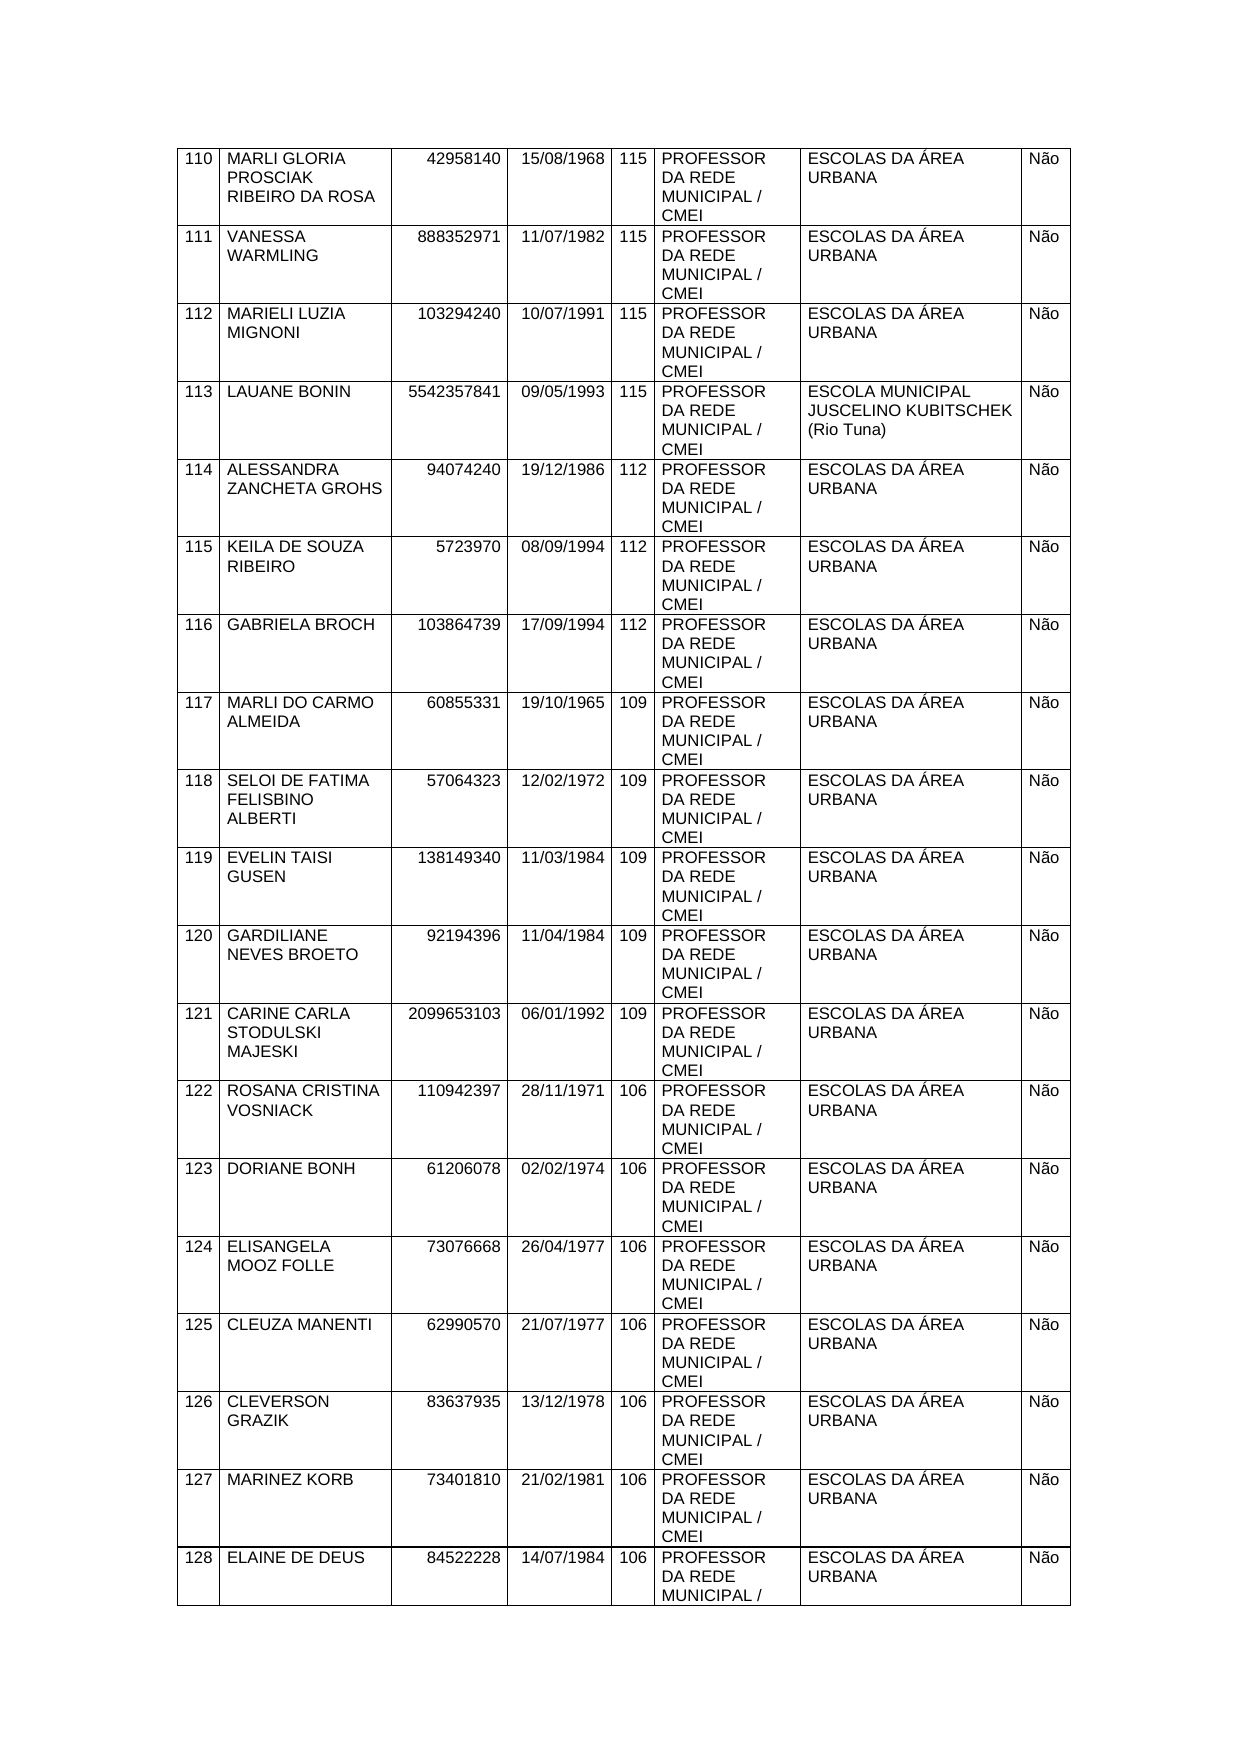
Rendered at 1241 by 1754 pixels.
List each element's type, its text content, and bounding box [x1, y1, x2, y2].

table_cell 106 [612, 1081, 654, 1158]
table_cell ESCOLAS DA ÁREA URBANA [801, 226, 1021, 303]
table_cell LAUANE BONIN [220, 382, 391, 458]
table_cell 14/07/1984 [508, 1548, 611, 1605]
table_cell 26/04/1977 [508, 1237, 611, 1313]
table_cell VANESSA WARMLING [220, 226, 391, 303]
table_cell 125 [178, 1314, 219, 1391]
table_cell Não [1022, 1392, 1070, 1469]
table_cell ESCOLAS DA ÁREA URBANA [801, 1004, 1021, 1080]
table_cell Não [1022, 1237, 1070, 1313]
table_cell 109 [612, 770, 654, 847]
table_cell PROFESSOR DA REDE MUNICIPAL / CMEI [655, 1470, 800, 1546]
table_cell 60855331 [392, 693, 507, 769]
table_cell Não [1022, 926, 1070, 1002]
table_cell 112 [178, 304, 219, 381]
table_cell 110 [178, 149, 219, 225]
table_cell 10/07/1991 [508, 304, 611, 381]
table_cell CLEUZA MANENTI [220, 1314, 391, 1391]
table_cell PROFESSOR DA REDE MUNICIPAL / CMEI [655, 1392, 800, 1469]
table_cell 61206078 [392, 1159, 507, 1236]
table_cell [655, 149, 800, 225]
table_cell PROFESSOR DA REDE MUNICIPAL / CMEI [655, 1081, 800, 1158]
table_cell 12/02/1972 [508, 770, 611, 847]
table_cell ALESSANDRA ZANCHETA GROHS [220, 460, 391, 536]
table_cell PROFESSOR DA REDE MUNICIPAL / CMEI [655, 1314, 800, 1391]
table_cell 5723970 [392, 537, 507, 614]
table_cell 115 [612, 382, 654, 458]
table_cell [801, 149, 1021, 225]
table_cell Não [1022, 537, 1070, 614]
table_cell 73401810 [392, 1470, 507, 1546]
table_cell 120 [178, 926, 219, 1002]
table_cell ESCOLAS DA ÁREA URBANA [801, 693, 1021, 769]
table_cell 111 [178, 226, 219, 303]
table_cell PROFESSOR DA REDE MUNICIPAL / CMEI [655, 1159, 800, 1236]
table_cell 109 [612, 1004, 654, 1080]
table_cell 106 [612, 1237, 654, 1313]
table_cell 106 [612, 1392, 654, 1469]
table_cell 94074240 [392, 460, 507, 536]
table_cell 126 [178, 1392, 219, 1469]
table_cell 115 [612, 304, 654, 381]
table_cell Não [1022, 848, 1070, 925]
table_cell 21/07/1977 [508, 1314, 611, 1391]
table_cell EVELIN TAISI GUSEN [220, 848, 391, 925]
table_cell ELISANGELA MOOZ FOLLE [220, 1237, 391, 1313]
table_cell 28/11/1971 [508, 1081, 611, 1158]
table_cell 06/01/1992 [508, 1004, 611, 1080]
table_cell 21/02/1981 [508, 1470, 611, 1546]
table_cell 127 [178, 1470, 219, 1546]
table_cell 110942397 [392, 1081, 507, 1158]
table_cell Não [1022, 382, 1070, 458]
table_cell PROFESSOR DA REDE MUNICIPAL / CMEI [655, 1237, 800, 1313]
table_cell 11/04/1984 [508, 926, 611, 1002]
table_cell 09/05/1993 [508, 382, 611, 458]
table_cell 13/12/1978 [508, 1392, 611, 1469]
table_cell ESCOLAS DA ÁREA URBANA [801, 1314, 1021, 1391]
table_cell Não [1022, 770, 1070, 847]
table_cell ESCOLAS DA ÁREA URBANA [801, 770, 1021, 847]
table_cell ESCOLAS DA ÁREA URBANA [801, 1081, 1021, 1158]
table_cell 57064323 [392, 770, 507, 847]
table_cell ESCOLAS DA ÁREA URBANA [801, 304, 1021, 381]
table_cell Não [1022, 1548, 1070, 1605]
table_cell 117 [178, 693, 219, 769]
table_cell DORIANE BONH [220, 1159, 391, 1236]
table_cell KEILA DE SOUZA RIBEIRO [220, 537, 391, 614]
table_cell ESCOLAS DA ÁREA URBANA [801, 848, 1021, 925]
table_cell 112 [612, 460, 654, 536]
table_cell ESCOLAS DA ÁREA URBANA [801, 1237, 1021, 1313]
table_cell Não [1022, 304, 1070, 381]
table_cell 138149340 [392, 848, 507, 925]
table_cell 121 [178, 1004, 219, 1080]
table_cell PROFESSOR DA REDE MUNICIPAL / CMEI [655, 848, 800, 925]
table_cell 15/08/1968 [508, 149, 611, 225]
table_cell 73076668 [392, 1237, 507, 1313]
table_cell SELOI DE FATIMA FELISBINO ALBERTI [220, 770, 391, 847]
table_cell 112 [612, 615, 654, 692]
table_cell 2099653103 [392, 1004, 507, 1080]
table_cell MARLI DO CARMO ALMEIDA [220, 693, 391, 769]
table_cell ESCOLA MUNICIPAL JUSCELINO KUBITSCHEK (Rio Tuna) [801, 382, 1021, 458]
table_cell 106 [612, 1314, 654, 1391]
table_cell GARDILIANE NEVES BROETO [220, 926, 391, 1002]
table_cell 106 [612, 1159, 654, 1236]
table_cell MARIELI LUZIA MIGNONI [220, 304, 391, 381]
table_cell 11/03/1984 [508, 848, 611, 925]
table_cell Não [1022, 693, 1070, 769]
table_cell ESCOLAS DA ÁREA URBANA [801, 926, 1021, 1002]
table_cell 19/12/1986 [508, 460, 611, 536]
table_cell ESCOLAS DA ÁREA URBANA [801, 1159, 1021, 1236]
table_cell PROFESSOR DA REDE MUNICIPAL / CMEI [655, 1004, 800, 1080]
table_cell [655, 1548, 800, 1605]
table_cell 122 [178, 1081, 219, 1158]
table_cell MARLI GLORIA PROSCIAK RIBEIRO DA ROSA [220, 149, 391, 225]
table_cell PROFESSOR DA REDE MUNICIPAL / CMEI [655, 226, 800, 303]
table_cell 42958140 [392, 149, 507, 225]
table_cell 103864739 [392, 615, 507, 692]
table_cell 109 [612, 693, 654, 769]
table_cell 17/09/1994 [508, 615, 611, 692]
table_cell ESCOLAS DA ÁREA URBANA [801, 1470, 1021, 1546]
table_cell 106 [612, 1548, 654, 1605]
table_cell Não [1022, 1470, 1070, 1546]
table_cell 02/02/1974 [508, 1159, 611, 1236]
table_cell CARINE CARLA STODULSKI MAJESKI [220, 1004, 391, 1080]
table_cell ESCOLAS DA ÁREA URBANA [801, 1392, 1021, 1469]
table_cell PROFESSOR DA REDE MUNICIPAL / CMEI [655, 382, 800, 458]
table_cell 5542357841 [392, 382, 507, 458]
table_cell ROSANA CRISTINA VOSNIACK [220, 1081, 391, 1158]
table_cell 11/07/1982 [508, 226, 611, 303]
table_cell 119 [178, 848, 219, 925]
table_cell 62990570 [392, 1314, 507, 1391]
table_cell ELAINE DE DEUS [220, 1548, 391, 1605]
table_cell ESCOLAS DA ÁREA URBANA [801, 537, 1021, 614]
table_cell GABRIELA BROCH [220, 615, 391, 692]
table_cell 103294240 [392, 304, 507, 381]
table_cell 92194396 [392, 926, 507, 1002]
table_cell 114 [178, 460, 219, 536]
table_cell PROFESSOR DA REDE MUNICIPAL / CMEI [655, 770, 800, 847]
table_cell 83637935 [392, 1392, 507, 1469]
table_cell Não [1022, 615, 1070, 692]
table_cell 19/10/1965 [508, 693, 611, 769]
table_cell ESCOLAS DA ÁREA URBANA [801, 460, 1021, 536]
table_cell 118 [178, 770, 219, 847]
table_cell Não [1022, 460, 1070, 536]
table_cell Não [1022, 1159, 1070, 1236]
table_cell 109 [612, 926, 654, 1002]
table_cell Não [1022, 149, 1070, 225]
table_cell 08/09/1994 [508, 537, 611, 614]
table_cell Não [1022, 226, 1070, 303]
table_cell PROFESSOR DA REDE MUNICIPAL / CMEI [655, 304, 800, 381]
table_cell 84522228 [392, 1548, 507, 1605]
table_cell 124 [178, 1237, 219, 1313]
table_cell CLEVERSON GRAZIK [220, 1392, 391, 1469]
table_cell PROFESSOR DA REDE MUNICIPAL / CMEI [655, 615, 800, 692]
table_cell 888352971 [392, 226, 507, 303]
table_cell Não [1022, 1314, 1070, 1391]
table_cell ESCOLAS DA ÁREA URBANA [801, 615, 1021, 692]
table_cell 109 [612, 848, 654, 925]
table_cell 123 [178, 1159, 219, 1236]
table_cell PROFESSOR DA REDE MUNICIPAL / CMEI [655, 693, 800, 769]
table_cell 115 [178, 537, 219, 614]
table_cell 115 [612, 226, 654, 303]
table_cell 128 [178, 1548, 219, 1605]
table_cell 115 [612, 149, 654, 225]
table_cell 106 [612, 1470, 654, 1546]
table_cell 113 [178, 382, 219, 458]
table_cell 116 [178, 615, 219, 692]
table_cell 112 [612, 537, 654, 614]
table_cell PROFESSOR DA REDE MUNICIPAL / CMEI [655, 537, 800, 614]
table_cell Não [1022, 1081, 1070, 1158]
table_cell MARINEZ KORB [220, 1470, 391, 1546]
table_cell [801, 1548, 1021, 1605]
table_cell PROFESSOR DA REDE MUNICIPAL / CMEI [655, 926, 800, 1002]
table_cell Não [1022, 1004, 1070, 1080]
table_cell PROFESSOR DA REDE MUNICIPAL / CMEI [655, 460, 800, 536]
